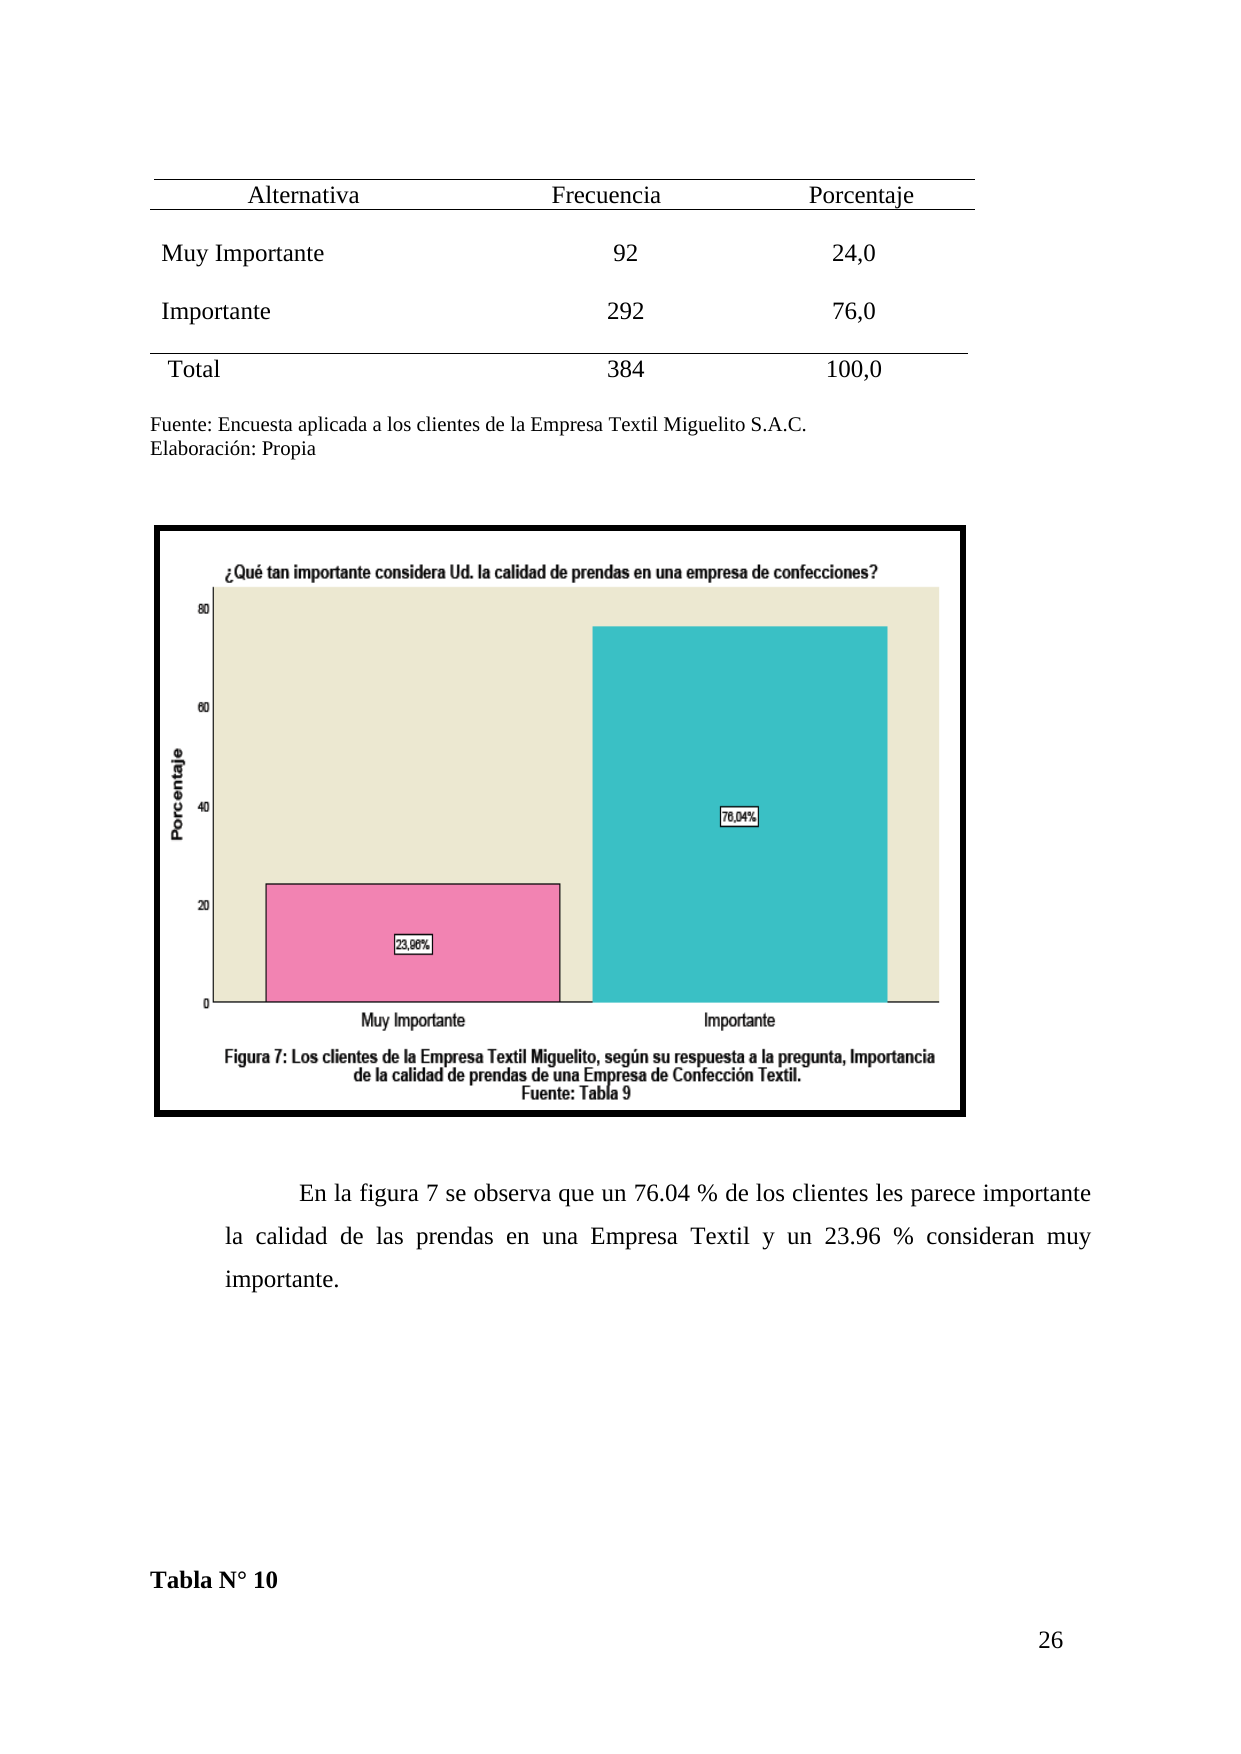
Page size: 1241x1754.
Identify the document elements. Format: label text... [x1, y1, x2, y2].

table_cell Total [150, 354, 512, 383]
table_cell 76,0 [740, 296, 968, 353]
table_cell Muy Importante [150, 210, 512, 296]
table_cell 24,0 [740, 210, 968, 296]
table_header Porcentaje [747, 180, 975, 208]
text En la figura 7 se observa que un 76.04 % de los clientes les parece importante la calidad de las prendas en una Empresa Textil y un 23.96 % consideran muy importante. [225, 1178, 1093, 1293]
table_cell Importante [150, 296, 512, 353]
table_header Alternativa [154, 180, 453, 208]
text Elaboración: Propia [150, 436, 1090, 460]
table_cell 100,0 [740, 354, 968, 383]
table_header Frecuencia [453, 180, 747, 208]
table_cell 384 [512, 354, 739, 383]
table_cell 292 [512, 296, 739, 353]
text Fuente: Encuesta aplicada a los clientes de la Empresa Textil Miguelito S.A.C. [150, 412, 1090, 436]
text Tabla N° 10 [150, 1565, 1090, 1594]
table_cell 92 [512, 210, 739, 296]
